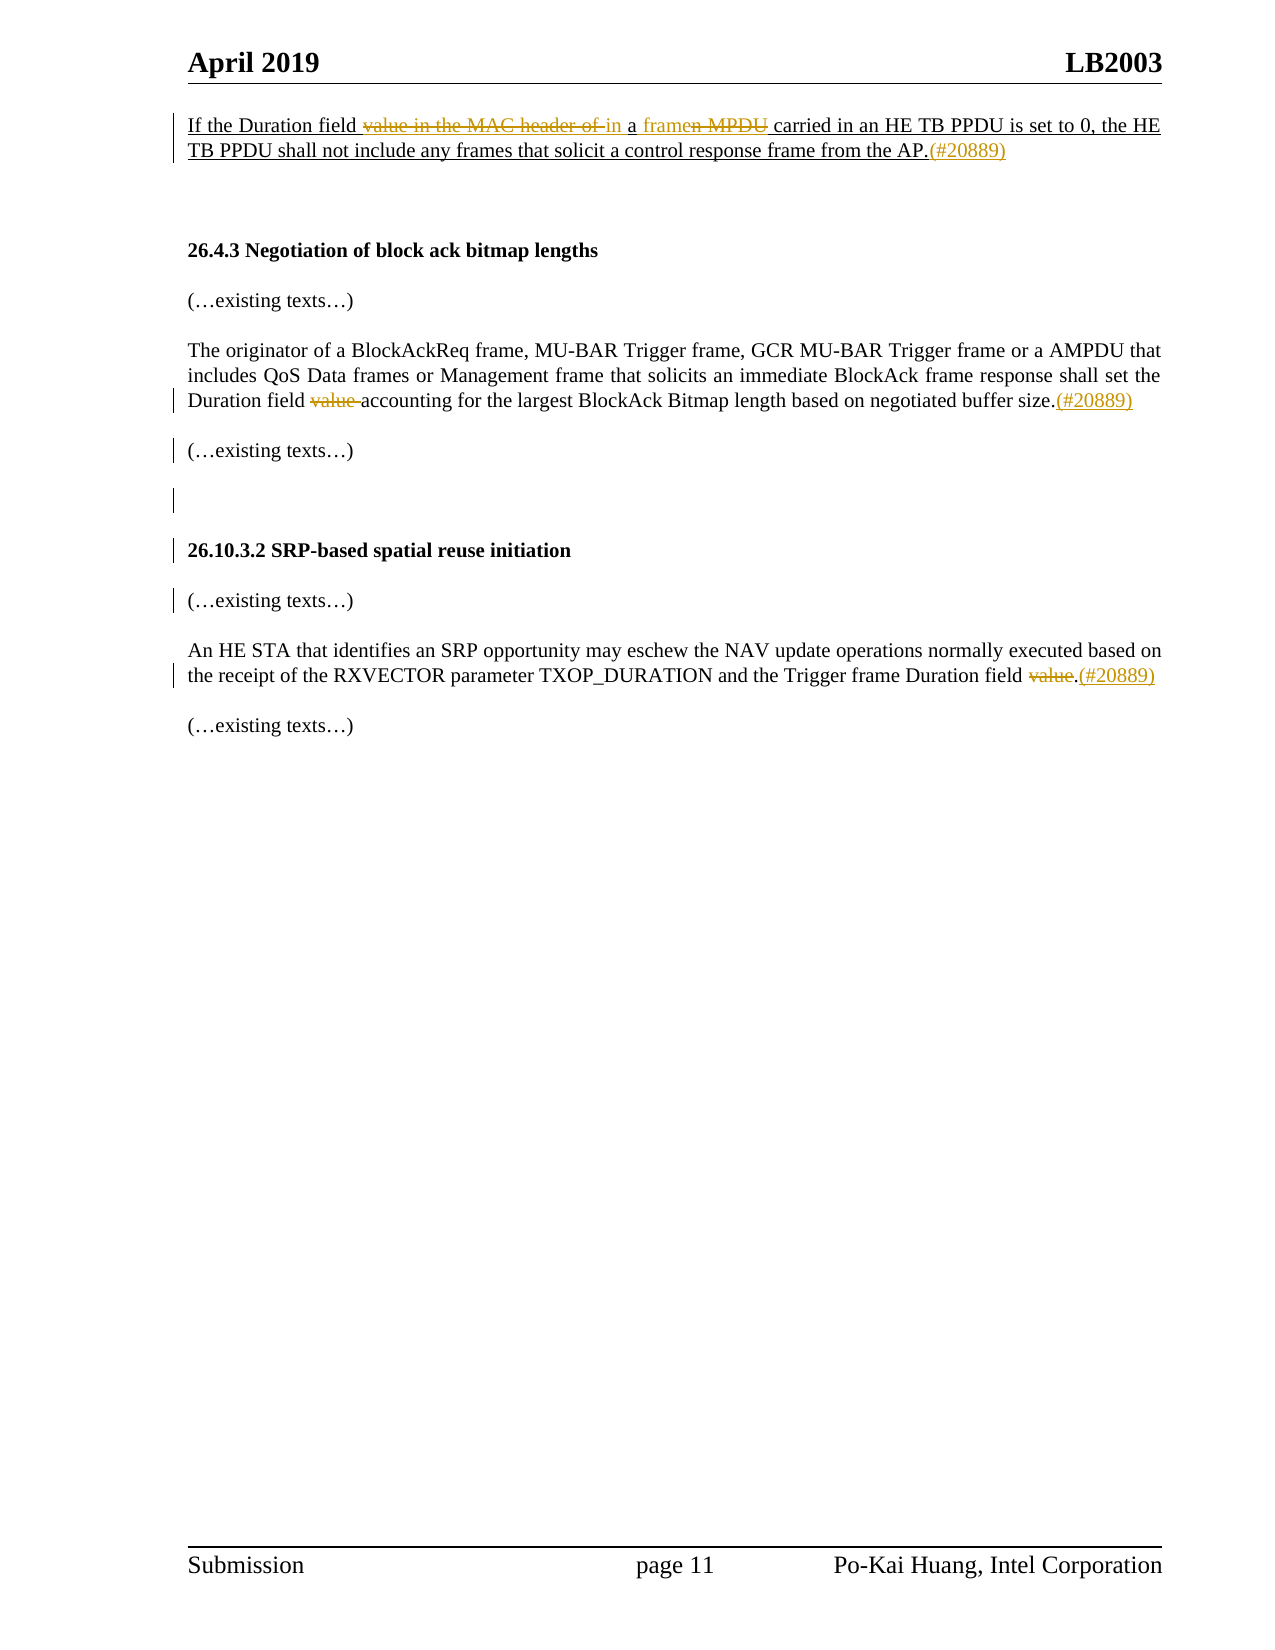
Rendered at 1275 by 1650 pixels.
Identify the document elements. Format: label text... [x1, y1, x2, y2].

text The originator of a BlockAckReq frame, MU-BAR Trigger frame, GCR MU-BAR Trigger frame or a AMPDU that includes QoS Data frames or Management frame that solicits an immediate BlockAck frame response shall set the Duration field accounting for the largest BlockAck Bitmap length based on negotiated buffer size. [187, 337, 1162, 412]
text 26.4.3 Negotiation of block ack bitmap lengths [187, 237, 1162, 262]
text (…existing texts…) [187, 712, 1162, 737]
text An HE STA that identifies an SRP opportunity may eschew the NAV update operations normally executed based on the receipt of the RXVECTOR parameter TXOP_DURATION and the Trigger frame Duration field . [187, 637, 1162, 687]
text (…existing texts…) [187, 287, 1162, 312]
text If the Duration field a carried in an HE TB PPDU is set to 0, the HE TB PPDU shall not include any frames that solicit a control response frame from the AP. [187, 112, 1162, 162]
text (…existing texts…) [187, 587, 1162, 612]
text 26.10.3.2 SRP-based spatial reuse initiation [187, 537, 1162, 562]
text (…existing texts…) [187, 437, 1162, 462]
